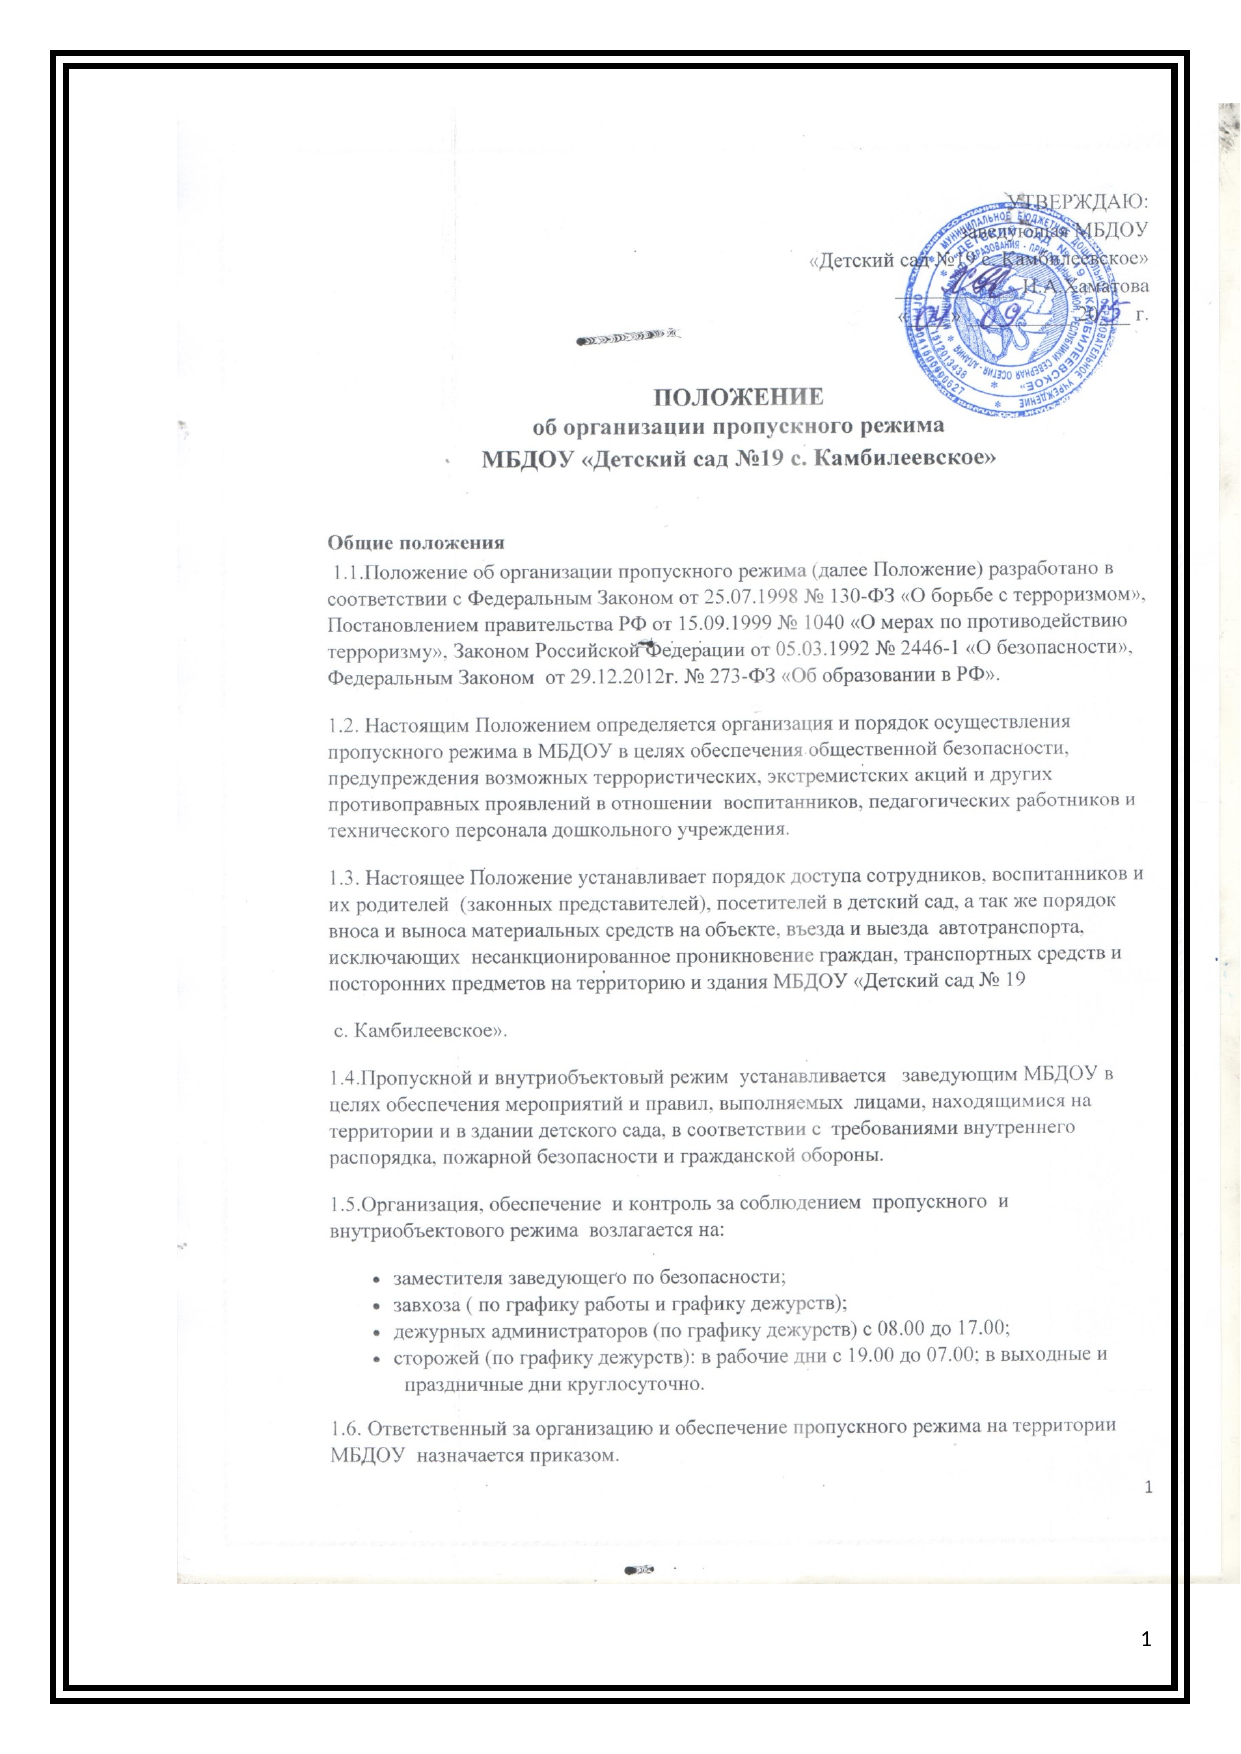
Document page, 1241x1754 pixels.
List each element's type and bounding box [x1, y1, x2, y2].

picture [1178, 103, 1184, 1584]
picture [1190, 103, 1241, 1584]
picture [177, 103, 1171, 1584]
